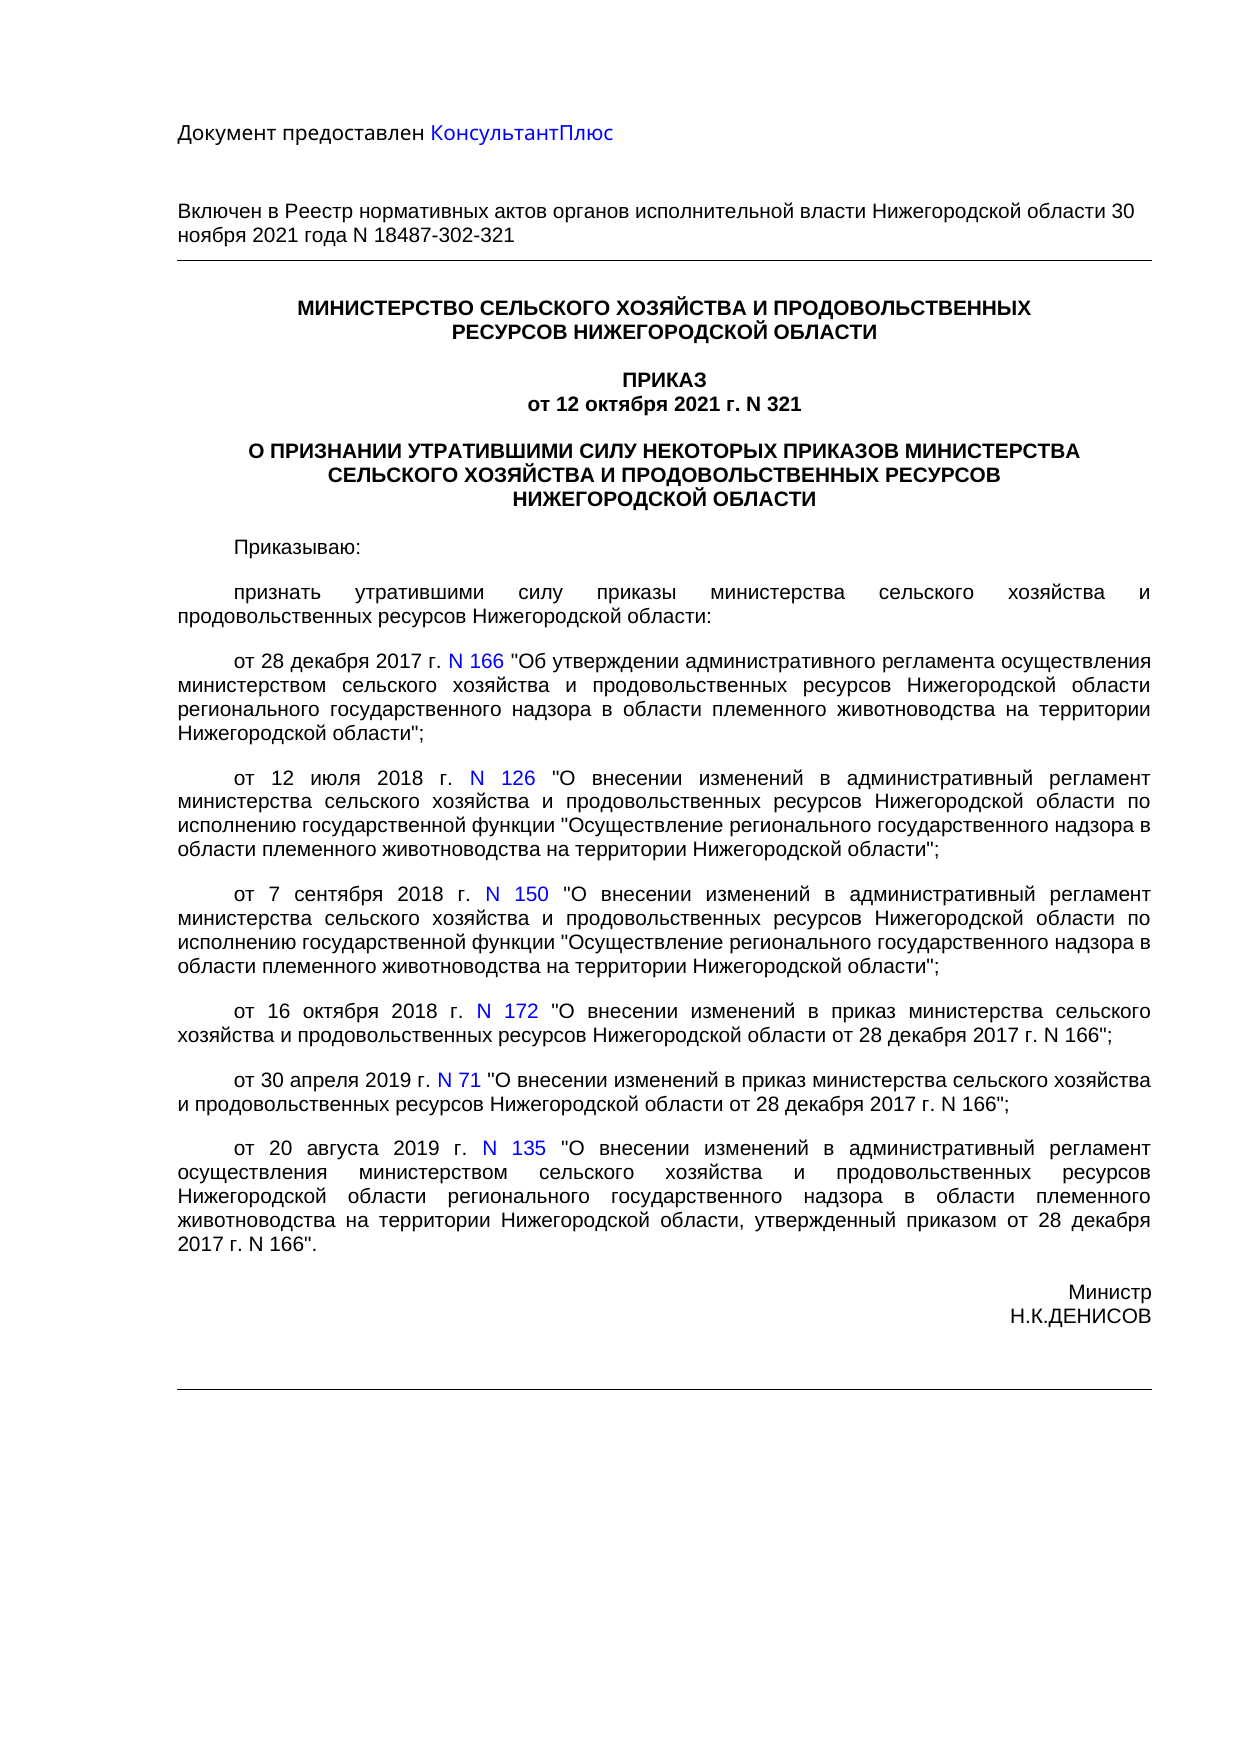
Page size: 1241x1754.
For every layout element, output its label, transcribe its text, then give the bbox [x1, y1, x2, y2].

text Приказываю: [177, 535, 1152, 559]
title РЕСУРСОВ НИЖЕГОРОДСКОЙ ОБЛАСТИ [177, 319, 1152, 343]
title О ПРИЗНАНИИ УТРАТИВШИМИ СИЛУ НЕКОТОРЫХ ПРИКАЗОВ МИНИСТЕРСТВА [177, 439, 1152, 463]
text от 7 сентября 2018 г. N 150 "О внесении изменений в административный регламент министерства сельского хозяйства и продовольственных ресурсов Нижегородской области по исполнению государственной функции "Осуществление регионального государственного надзора в области племенного животноводства на территории Нижегородской области"; [177, 882, 1152, 978]
text признать утратившими силу приказы министерства сельского хозяйства и продовольственных ресурсов Нижегородской области: [177, 580, 1152, 628]
title НИЖЕГОРОДСКОЙ ОБЛАСТИ [177, 487, 1152, 511]
title СЕЛЬСКОГО ХОЗЯЙСТВА И ПРОДОВОЛЬСТВЕННЫХ РЕСУРСОВ [177, 463, 1152, 487]
title Документ предоставлен КонсультантПлюс [177, 118, 1152, 175]
title от 12 октября 2021 г. N 321 [177, 391, 1152, 415]
text от 30 апреля 2019 г. N 71 "О внесении изменений в приказ министерства сельского хозяйства и продовольственных ресурсов Нижегородской области от 28 декабря 2017 г. N 166"; [177, 1067, 1152, 1115]
text Министр [177, 1280, 1152, 1304]
text Н.К.ДЕНИСОВ [177, 1304, 1152, 1328]
title ПРИКАЗ [177, 367, 1152, 391]
text от 20 августа 2019 г. N 135 "О внесении изменений в административный регламент осуществления министерством сельского хозяйства и продовольственных ресурсов Нижегородской области регионального государственного надзора в области племенного животноводства на территории Нижегородской области, утвержденный приказом от 28 декабря 2017 г. N 166". [177, 1136, 1152, 1256]
title МИНИСТЕРСТВО СЕЛЬСКОГО ХОЗЯЙСТВА И ПРОДОВОЛЬСТВЕННЫХ [177, 296, 1152, 319]
text от 28 декабря 2017 г. N 166 "Об утверждении административного регламента осуществления министерством сельского хозяйства и продовольственных ресурсов Нижегородской области регионального государственного надзора в области племенного животноводства на территории Нижегородской области"; [177, 649, 1152, 744]
text от 16 октября 2018 г. N 172 "О внесении изменений в приказ министерства сельского хозяйства и продовольственных ресурсов Нижегородской области от 28 декабря 2017 г. N 166"; [177, 999, 1152, 1047]
text от 12 июля 2018 г. N 126 "О внесении изменений в административный регламент министерства сельского хозяйства и продовольственных ресурсов Нижегородской области по исполнению государственной функции "Осуществление регионального государственного надзора в области племенного животноводства на территории Нижегородской области"; [177, 765, 1152, 861]
text Включен в Реестр нормативных актов органов исполнительной власти Нижегородской области 30 ноября 2021 года N 18487-302-321 [177, 199, 1152, 247]
